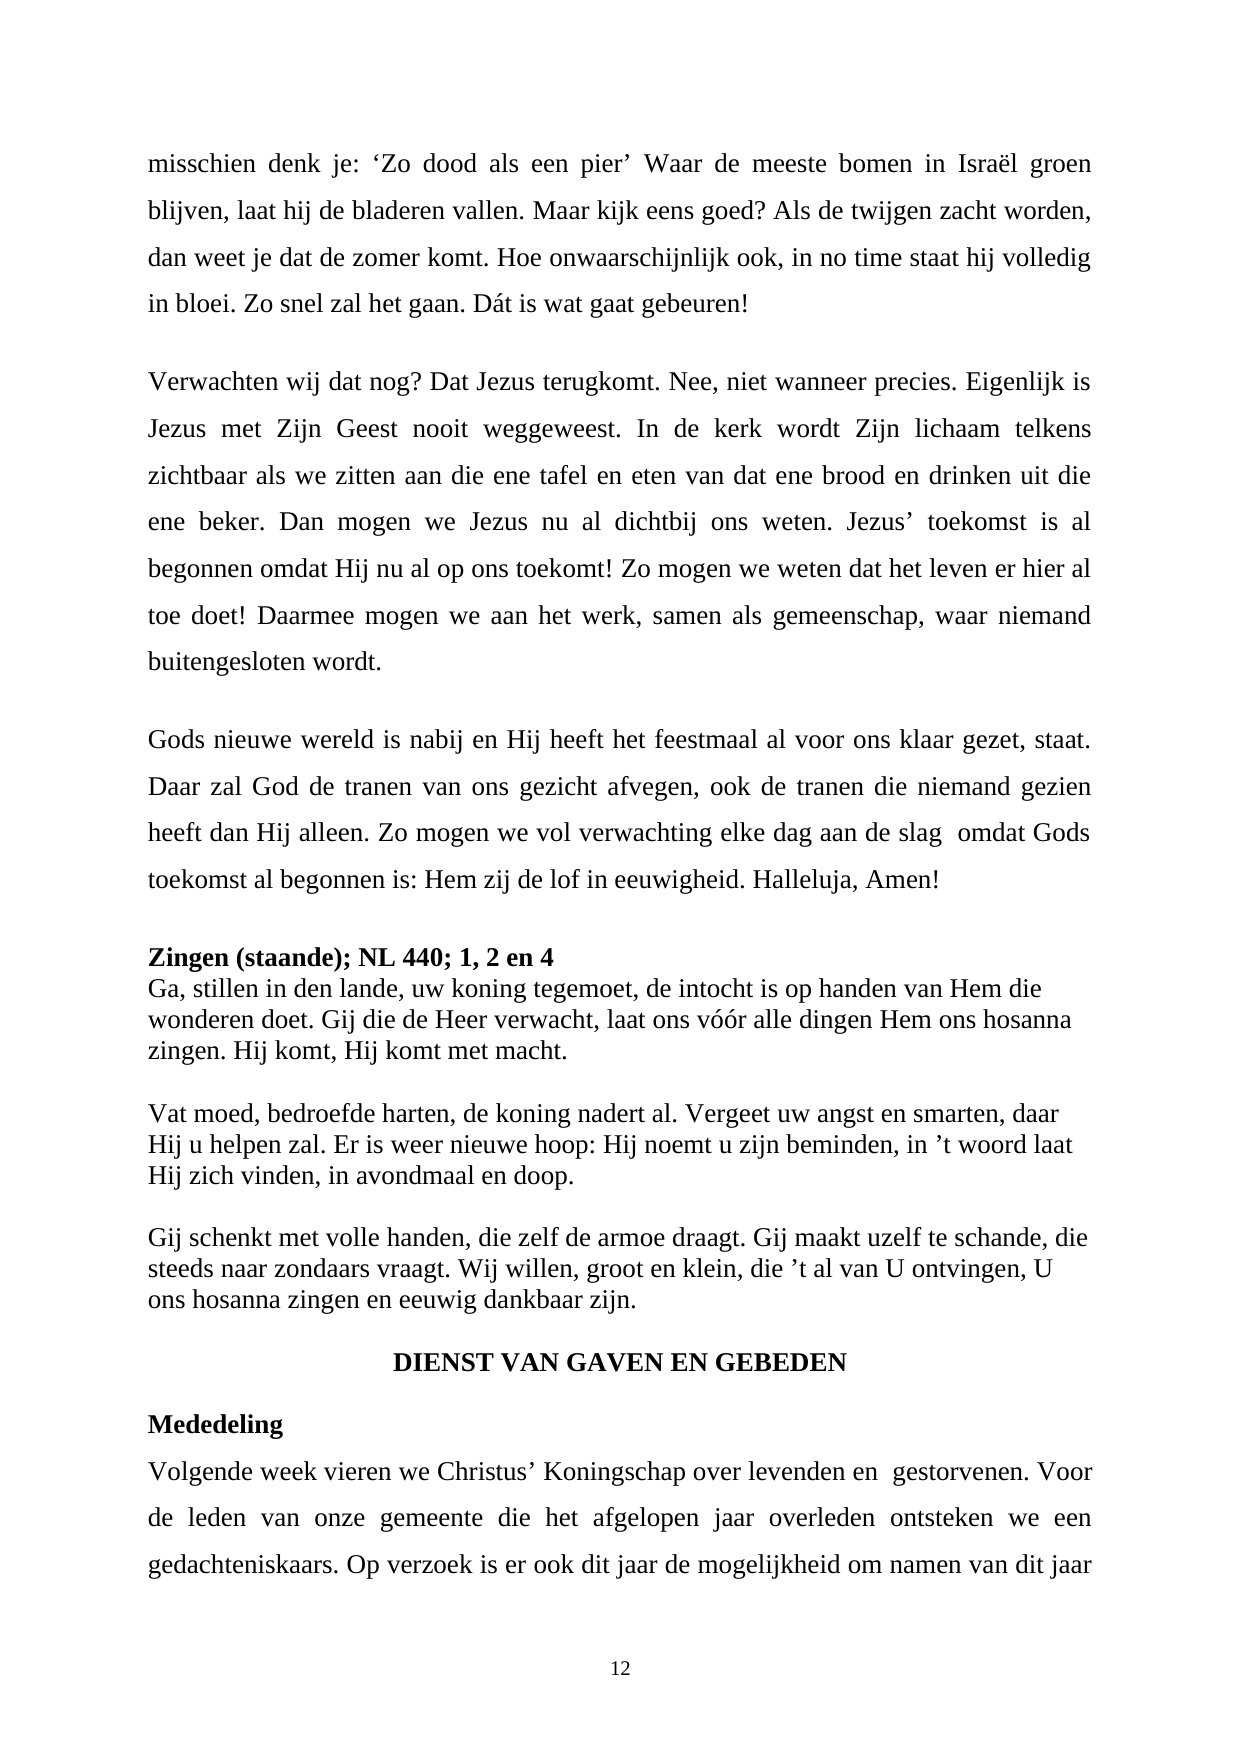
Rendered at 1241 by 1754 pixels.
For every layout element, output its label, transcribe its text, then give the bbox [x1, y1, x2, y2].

text Vat moed, bedroefde harten, de koning nadert al. Vergeet uw angst en smarten, daar Hij u helpen zal. Er is weer nieuwe hoop: Hij noemt u zijn beminden, in ’t woord laat Hij zich vinden, in avondmaal en doop. [148, 1097, 1093, 1190]
text Gij schenkt met volle handen, die zelf de armoe draagt. Gij maakt uzelf te schande, die steeds naar zondaars vraagt. Wij willen, groot en klein, die ’t al van U ontvingen, U ons hosanna zingen en eeuwig dankbaar zijn. [148, 1221, 1093, 1315]
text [148, 148, 1093, 319]
text Gods nieuwe wereld is nabij en Hij heeft het feestmaal al voor ons klaar gezet, staat. Daar zal God de tranen van ons gezicht afvegen, ook de tranen die niemand gezien heeft dan Hij alleen. Zo mogen we vol verwachting elke dag aan de slag omdat Gods toekomst al begonnen is: Hem zij de lof in eeuwigheid. Halleluja, Amen! [148, 723, 1093, 894]
text Ga, stillen in den lande, uw koning tegemoet, de intocht is op handen van Hem die wonderen doet. Gij die de Heer verwacht, laat ons vóór alle dingen Hem ons hosanna zingen. Hij komt, Hij komt met macht. [148, 972, 1093, 1066]
text DIENST VAN GAVEN EN GEBEDEN [148, 1346, 1093, 1377]
text Zingen (staande); NL 440; 1, 2 en 4 [148, 941, 1093, 972]
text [148, 1455, 1093, 1579]
text Mededeling [148, 1408, 1093, 1439]
text Verwachten wij dat nog? Dat Jezus terugkomt. Nee, niet wanneer precies. Eigenlijk is Jezus met Zijn Geest nooit weggeweest. In de kerk wordt Zijn lichaam telkens zichtbaar als we zitten aan die ene tafel en eten van dat ene brood en drinken uit die ene beker. Dan mogen we Jezus nu al dichtbij ons weten. Jezus’ toekomst is al begonnen omdat Hij nu al op ons toekomt! Zo mogen we weten dat het leven er hier al toe doet! Daarmee mogen we aan het werk, samen als gemeenschap, waar niemand buitengesloten wordt. [148, 365, 1093, 677]
